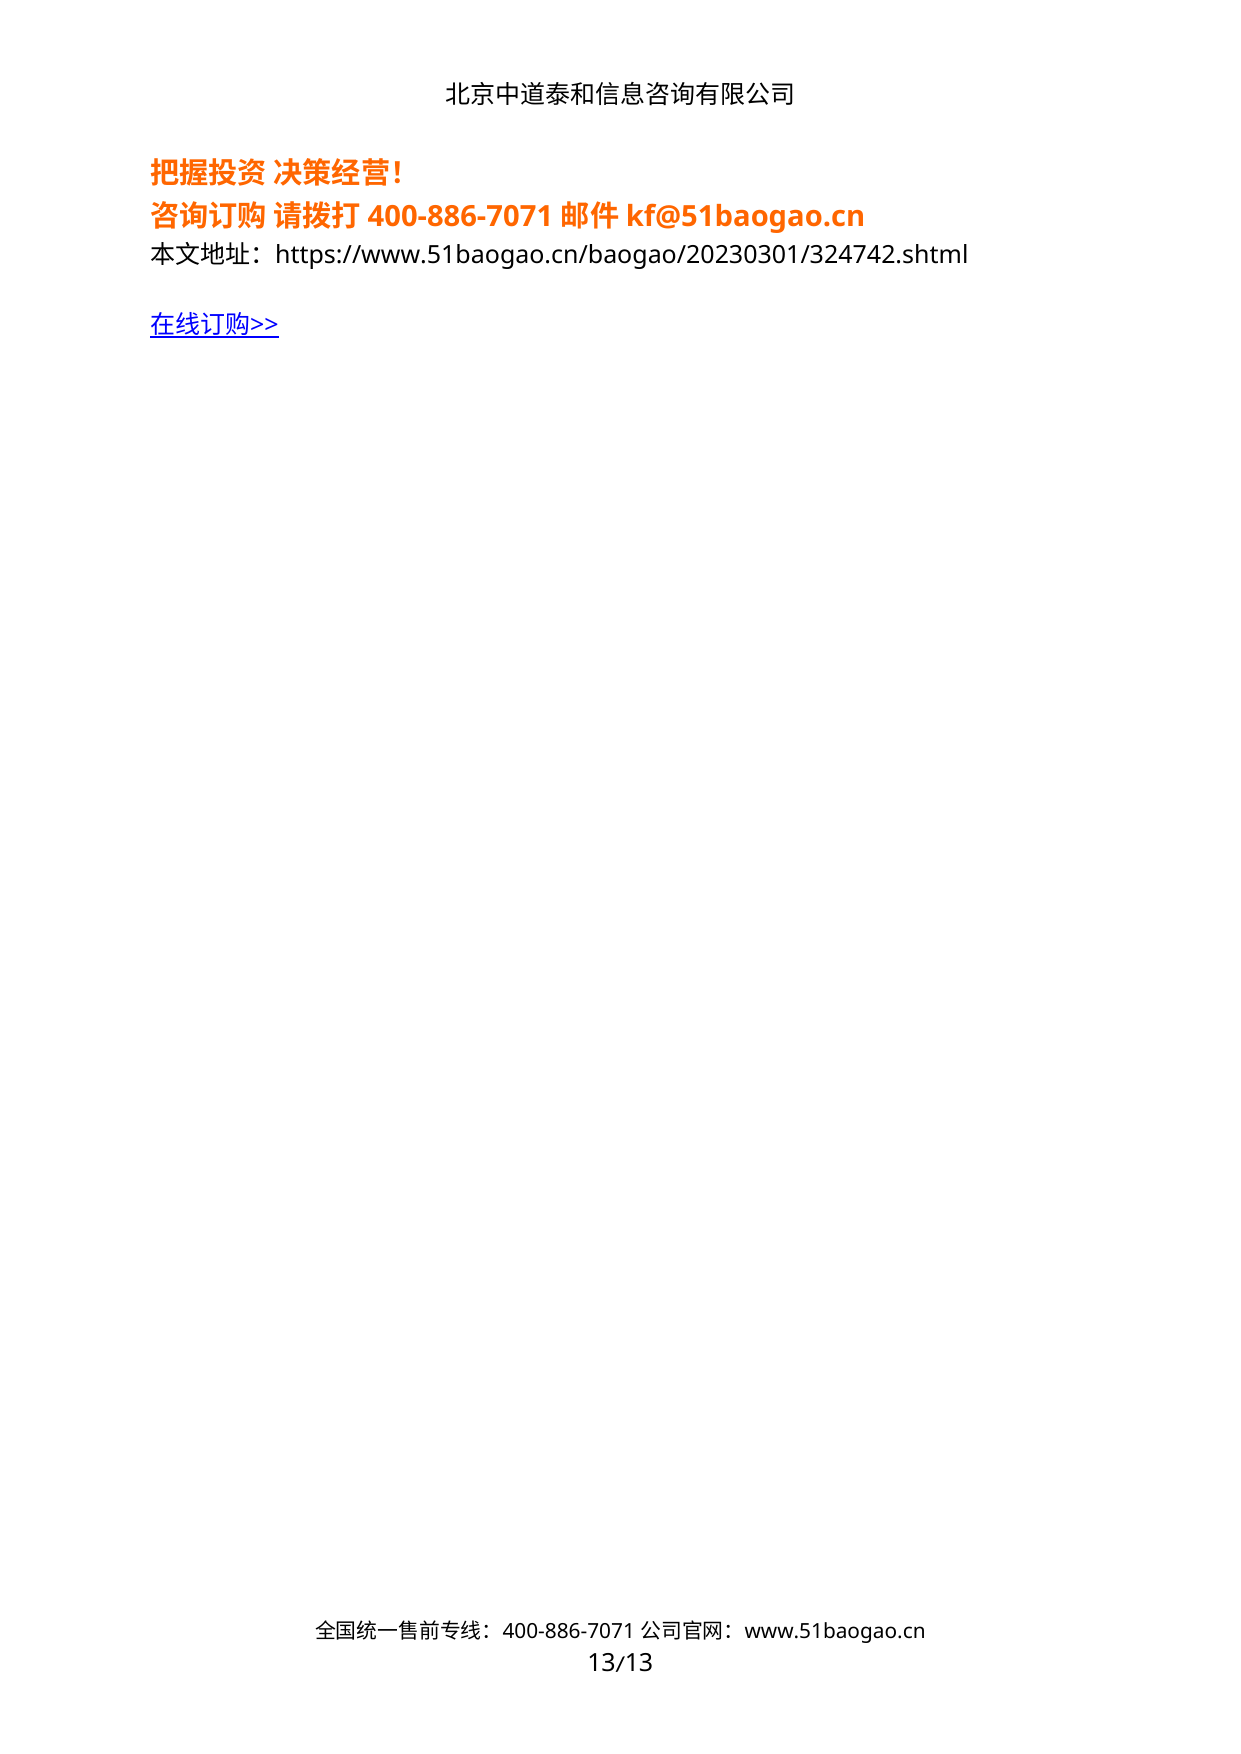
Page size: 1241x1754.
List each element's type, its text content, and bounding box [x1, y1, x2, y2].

text 在线订购>> [150, 271, 1090, 341]
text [150, 150, 1090, 271]
